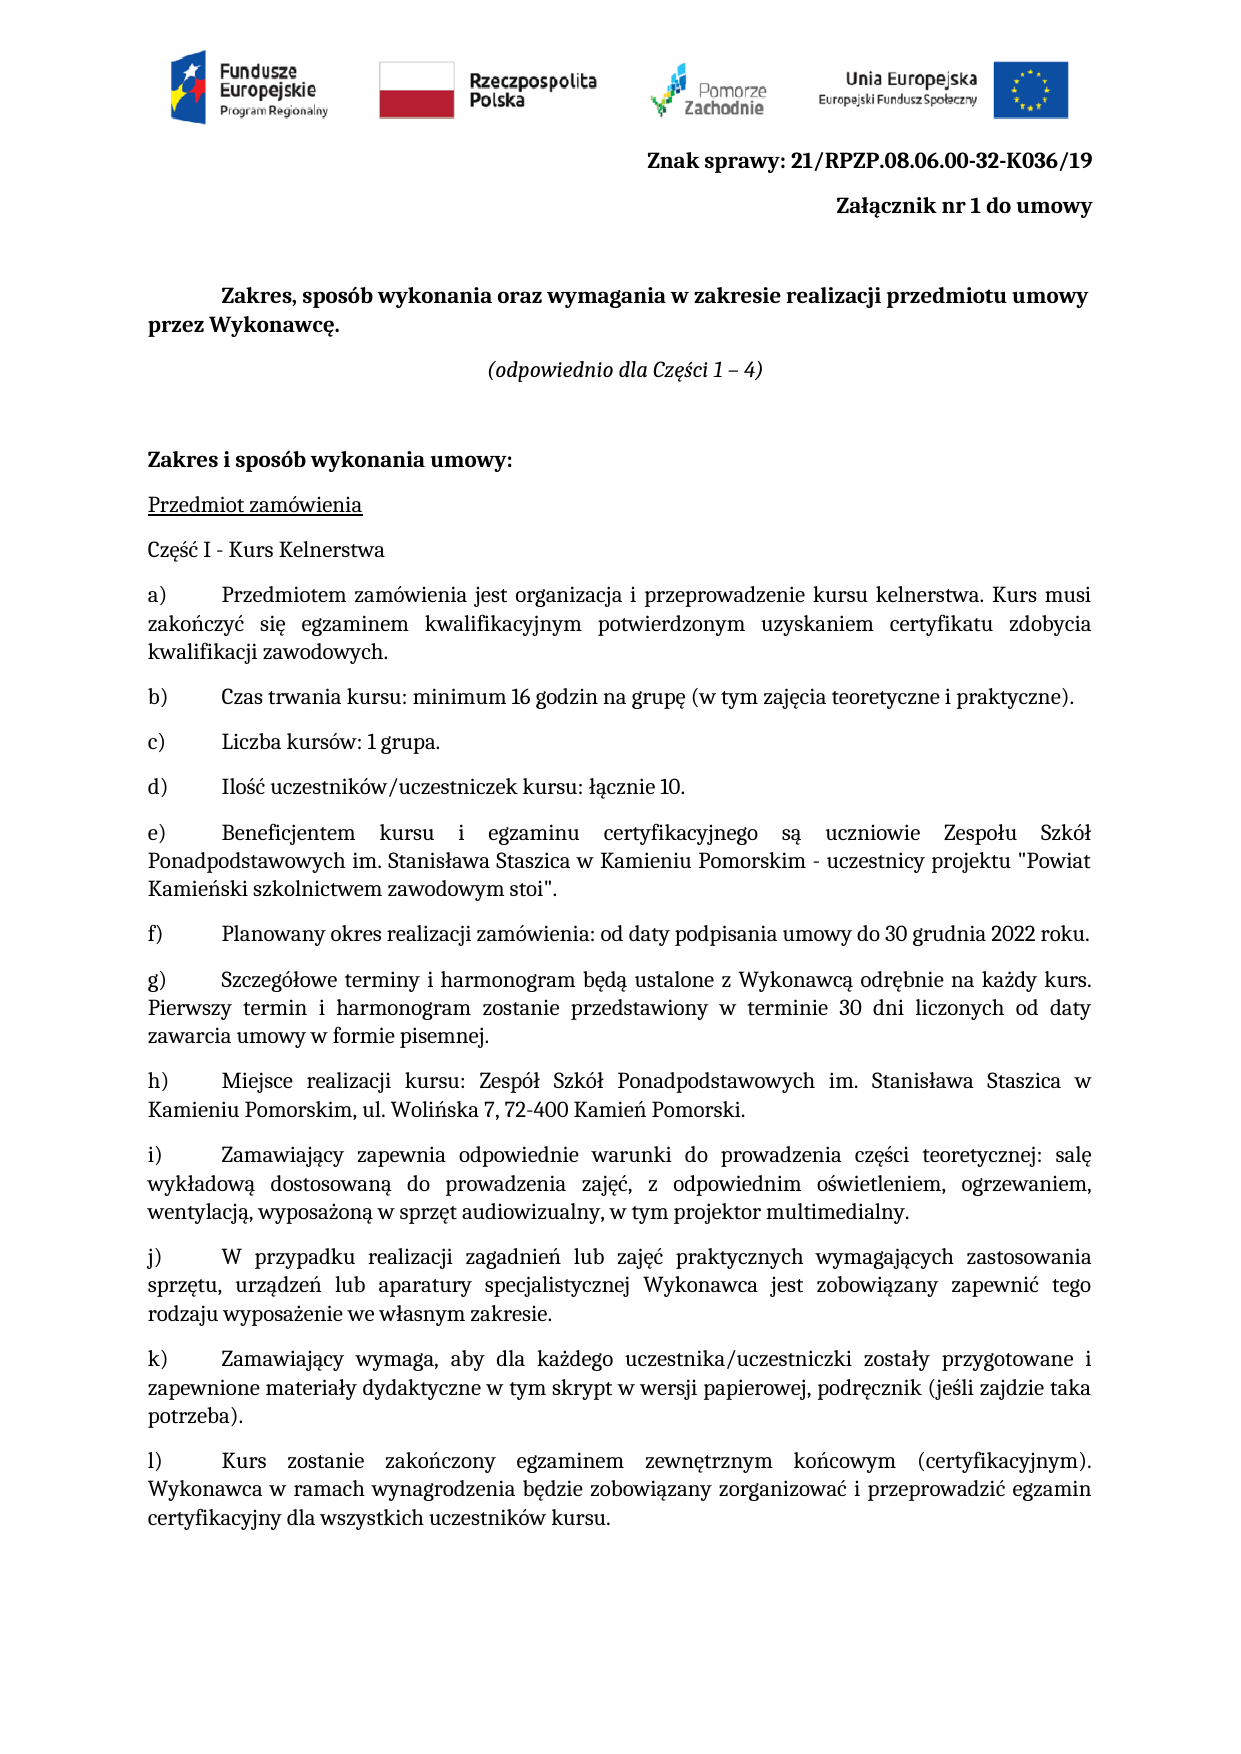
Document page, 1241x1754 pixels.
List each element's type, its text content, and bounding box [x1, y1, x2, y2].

text h) Miejsce realizacji kursu: Zespół Szkół Ponadpodstawowych im. Stanisława Staszica w Kamieniu Pomorskim, ul. Wolińska 7, 72-400 Kamień Pomorski. [148, 1068, 1093, 1123]
text k) Zamawiający wymaga, aby dla każdego uczestnika/uczestniczki zostały przygotowane i zapewnione materiały dydaktyczne w tym skrypt w wersji papierowej, podręcznik (jeśli zajdzie taka potrzeba). [148, 1346, 1093, 1429]
text c) Liczba kursów: 1 grupa. [148, 729, 1093, 755]
text a) Przedmiotem zamówienia jest organizacja i przeprowadzenie kursu kelnerstwa. Kurs musi zakończyć się egzaminem kwalifikacyjnym potwierdzonym uzyskaniem certyfikatu zdobycia kwalifikacji zawodowych. [148, 582, 1093, 665]
text g) Szczegółowe terminy i harmonogram będą ustalone z Wykonawcą odrębnie na każdy kurs. Pierwszy termin i harmonogram zostanie przedstawiony w terminie 30 dni liczonych od daty zawarcia umowy w formie pisemnej. [148, 966, 1093, 1049]
text b) Czas trwania kursu: minimum 16 godzin na grupę (w tym zajęcia teoretyczne i praktyczne). [148, 684, 1093, 710]
text (odpowiednio dla Części 1 – 4) [148, 356, 1093, 383]
text Część I - Kurs Kelnerstwa [148, 537, 1093, 563]
text Znak sprawy: 21/RPZP.08.06.00-32-K036/19 [148, 148, 1093, 174]
text Zakres i sposób wykonania umowy: [148, 447, 1093, 473]
text f) Planowany okres realizacji zamówienia: od daty podpisania umowy do 30 grudnia 2022 roku. [148, 921, 1093, 948]
text d) Ilość uczestników/uczestniczek kursu: łącznie 10. [148, 774, 1093, 801]
text i) Zamawiający zapewnia odpowiednie warunki do prowadzenia części teoretycznej: salę wykładową dostosowaną do prowadzenia zajęć, z odpowiednim oświetleniem, ogrzewaniem, wentylacją, wyposażoną w sprzęt audiowizualny, w tym projektor multimedialny. [148, 1142, 1093, 1225]
text e) Beneficjentem kursu i egzaminu certyfikacyjnego są uczniowie Zespołu Szkół Ponadpodstawowych im. Stanisława Staszica w Kamieniu Pomorskim - uczestnicy projektu "Powiat Kamieński szkolnictwem zawodowym stoi". [148, 819, 1093, 902]
text j) W przypadku realizacji zagadnień lub zajęć praktycznych wymagających zastosowania sprzętu, urządzeń lub aparatury specjalistycznej Wykonawca jest zobowiązany zapewnić tego rodzaju wyposażenie we własnym zakresie. [148, 1244, 1093, 1327]
text Załącznik nr 1 do umowy [148, 193, 1093, 219]
text Przedmiot zamówienia [148, 492, 1093, 518]
picture [147, 29, 1092, 148]
text l) Kurs zostanie zakończony egzaminem zewnętrznym końcowym (certyfikacyjnym). Wykonawca w ramach wynagrodzenia będzie zobowiązany zorganizować i przeprowadzić egzamin certyfikacyjny dla wszystkich uczestników kursu. [148, 1448, 1093, 1531]
text Zakres, sposób wykonania oraz wymagania w zakresie realizacji przedmiotu umowy przez Wykonawcę. [148, 283, 1093, 338]
